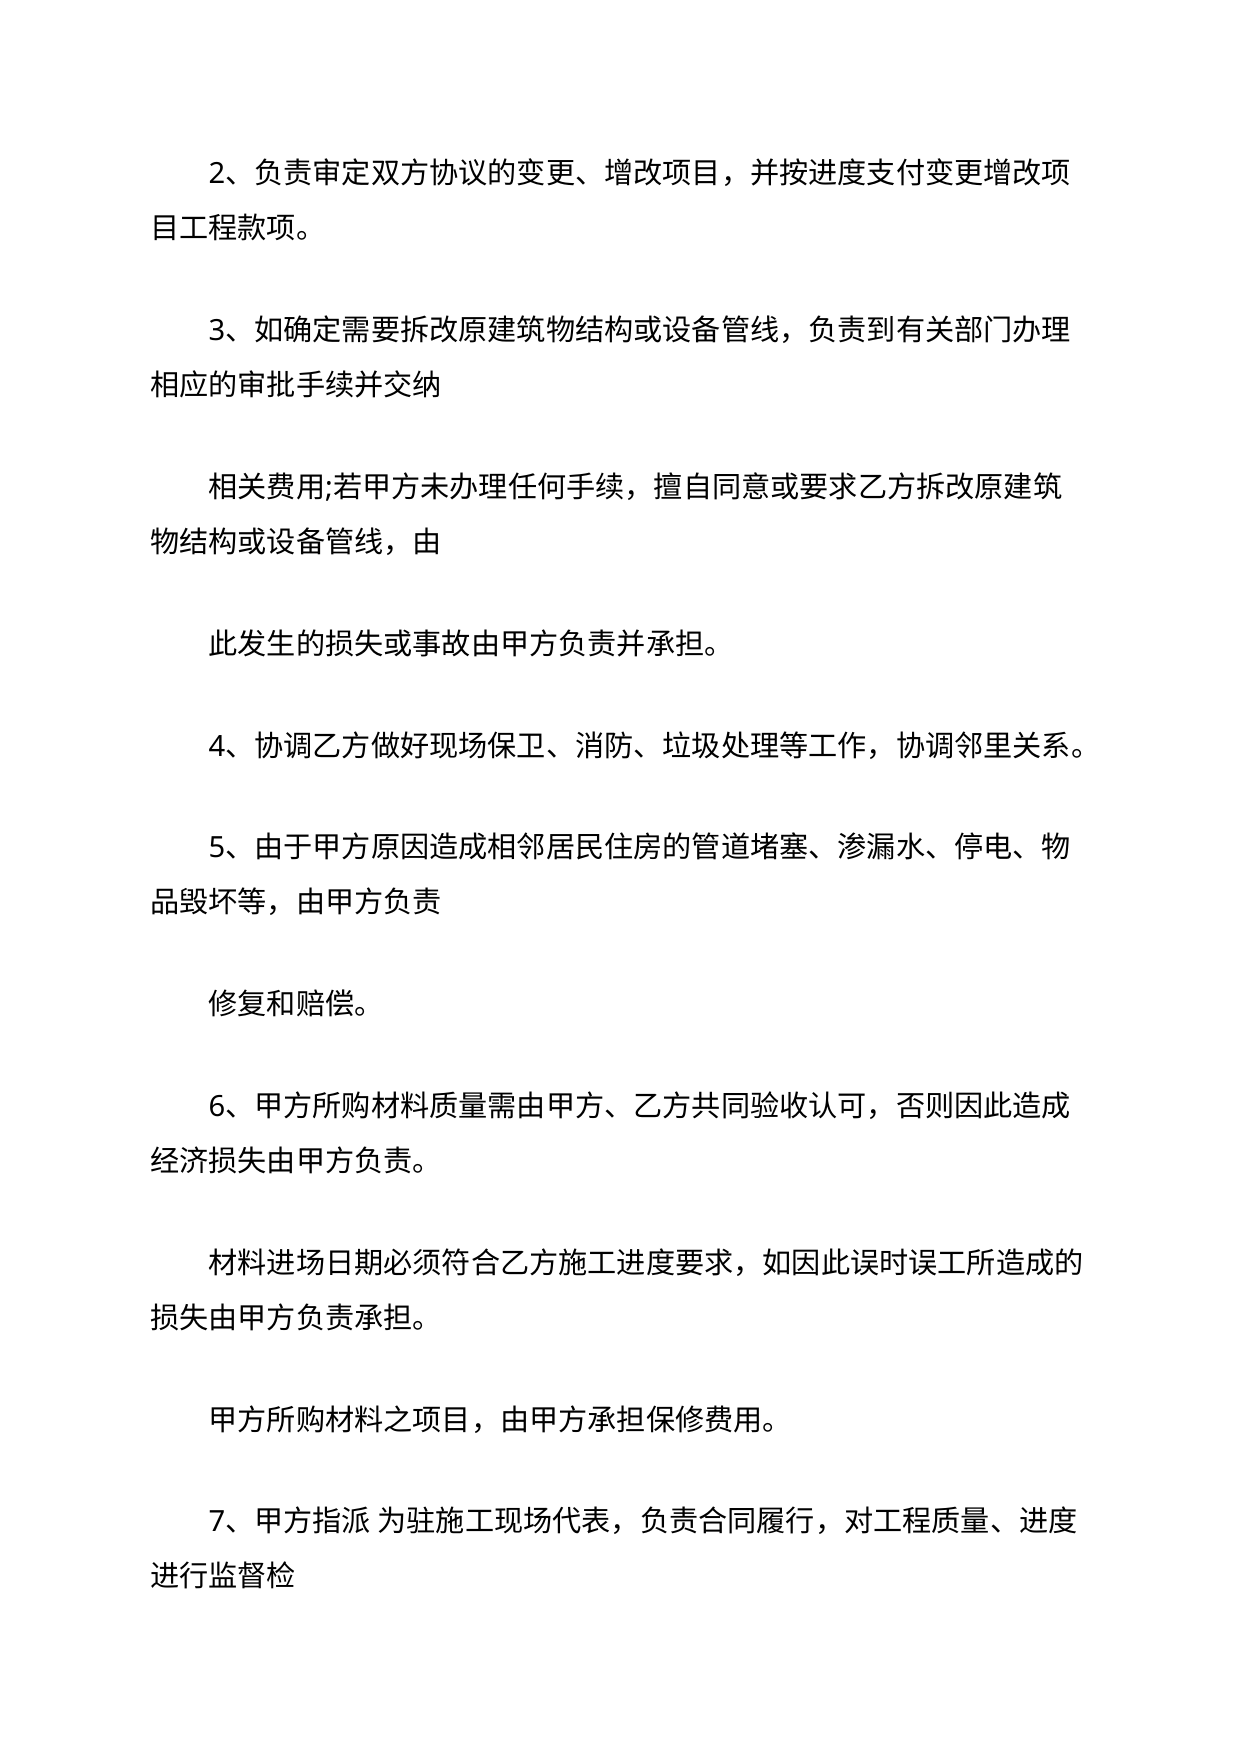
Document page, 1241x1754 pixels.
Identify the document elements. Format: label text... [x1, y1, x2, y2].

text 甲方所购材料之项目，由甲方承担保修费用。 [150, 1396, 1090, 1438]
text 7、甲方指派 为驻施工现场代表，负责合同履行，对工程质量、进度进行监督检 [150, 1498, 1090, 1595]
text 4、协调乙方做好现场保卫、消防、垃圾处理等工作，协调邻里关系。 [150, 722, 1090, 764]
text 修复和赔偿。 [150, 981, 1090, 1023]
text 2、负责审定双方协议的变更、增改项目，并按进度支付变更增改项目工程款项。 [150, 150, 1090, 247]
text 5、由于甲方原因造成相邻居民住房的管道堵塞、渗漏水、停电、物品毁坏等，由甲方负责 [150, 824, 1090, 921]
text 3、如确定需要拆改原建筑物结构或设备管线，负责到有关部门办理相应的审批手续并交纳 [150, 307, 1090, 404]
text 相关费用;若甲方未办理任何手续，擅自同意或要求乙方拆改原建筑物结构或设备管线，由 [150, 463, 1090, 561]
text 材料进场日期必须符合乙方施工进度要求，如因此误时误工所造成的损失由甲方负责承担。 [150, 1239, 1090, 1337]
text 6、甲方所购材料质量需由甲方、乙方共同验收认可，否则因此造成经济损失由甲方负责。 [150, 1083, 1090, 1180]
text 此发生的损失或事故由甲方负责并承担。 [150, 620, 1090, 663]
